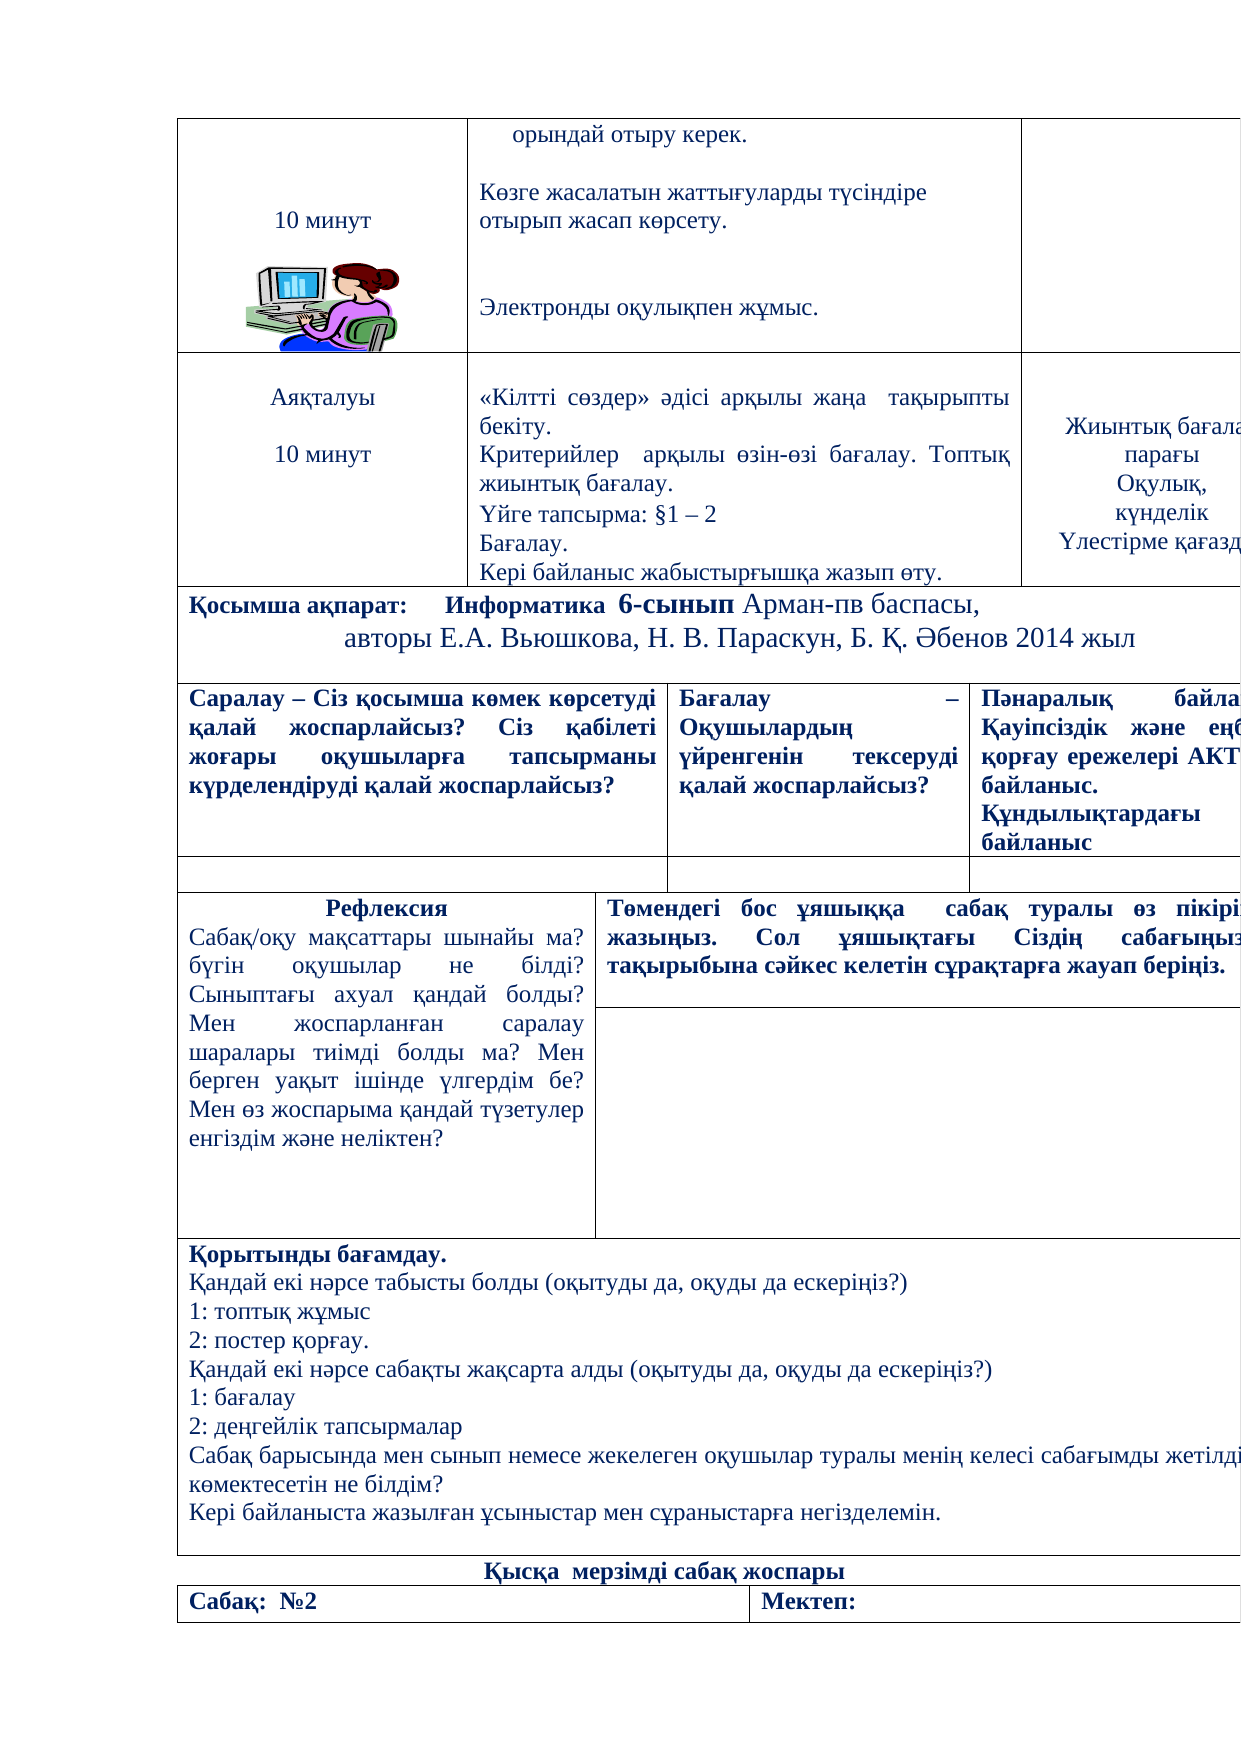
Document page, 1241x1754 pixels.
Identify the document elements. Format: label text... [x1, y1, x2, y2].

table_cell «Кілтті сөздер» әдісі арқылы жаңа тақырыпты бекіту. Критерийлер арқылы өзін-өзі бағалау. Топтық жиынтық бағалау. Үйге тапсырма: §1 – 2 Бағалау. Кері байланыс жабыстырғышқа жазып өту. [468, 353, 1021, 586]
table_cell [668, 857, 969, 892]
table_header Сабақ: №2 [178, 1586, 749, 1622]
table_header Мектеп: [750, 1586, 1240, 1622]
table_cell Саралау – Сіз қосымша көмек көрсетуді қалай жоспарлайсыз? Сіз қабілеті жоғары оқушыларға тапсырманы күрделендіруді қалай жоспарлайсыз? [178, 684, 667, 856]
table_cell Пәнаралық байланыс. Қауіпсіздік және еңбекті қорғау ережелері АКТ-мен байланыс. Құндылықтардағы байланыс [970, 684, 1240, 856]
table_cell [178, 119, 467, 352]
text Қысқа мерзімді сабақ жоспары [177, 1556, 1152, 1585]
table_cell [970, 857, 1240, 892]
table_cell Төмендегі бос ұяшыққа сабақ туралы өз пікіріңізді жазыңыз. Сол ұяшықтағы Сіздің сабағыңыздың тақырыбына сәйкес келетін сұрақтарға жауап беріңіз. [596, 893, 1240, 1007]
table_cell [178, 857, 667, 892]
table_cell Жиынтық бағалау парағы Оқулық, күнделік Үлестірме қағаздар [1022, 353, 1240, 586]
table_cell Қосымша ақпарат: Информатика 6-сынып Арман-пв баспасы, авторы Е.А. Вьюшкова, Н. В. Параскун, Б. Қ. Әбенов 2014 жыл [178, 587, 1240, 682]
table_cell Рефлексия Сабақ/оқу мақсаттары шынайы ма?бүгін оқушылар не білді? Сыныптағы ахуал қандай болды? Мен жоспарланған саралау шаралары тиімді болды ма? Мен берген уақыт ішінде үлгердім бе? Мен өз жоспарыма қандай түзетулер енгіздім және неліктен? [178, 893, 595, 1238]
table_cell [468, 119, 1021, 352]
table_cell Бағалау – Оқушылардың үйренгенін тексеруді қалай жоспарлайсыз? [668, 684, 969, 856]
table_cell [1022, 119, 1240, 352]
table_cell [596, 1008, 1240, 1238]
table_cell Қорытынды бағамдау. Қандай екі нәрсе табысты болды (оқытуды да, оқуды да ескеріңіз?) 1: топтық жұмыс 2: постер қорғау. Қандай екі нәрсе сабақты жақсарта алды (оқытуды да, оқуды да ескеріңіз?) 1: бағалау 2: деңгейлік тапсырмалар Сабақ барысында мен сынып немесе жекелеген оқушылар туралы менің келесі сабағымды жетілдіруге көмектесетін не білдім? Кері байланыста жазылған ұсыныстар мен сұраныстарға негізделемін. [178, 1239, 1240, 1555]
table_cell Аяқталуы 10 минут [178, 353, 467, 586]
